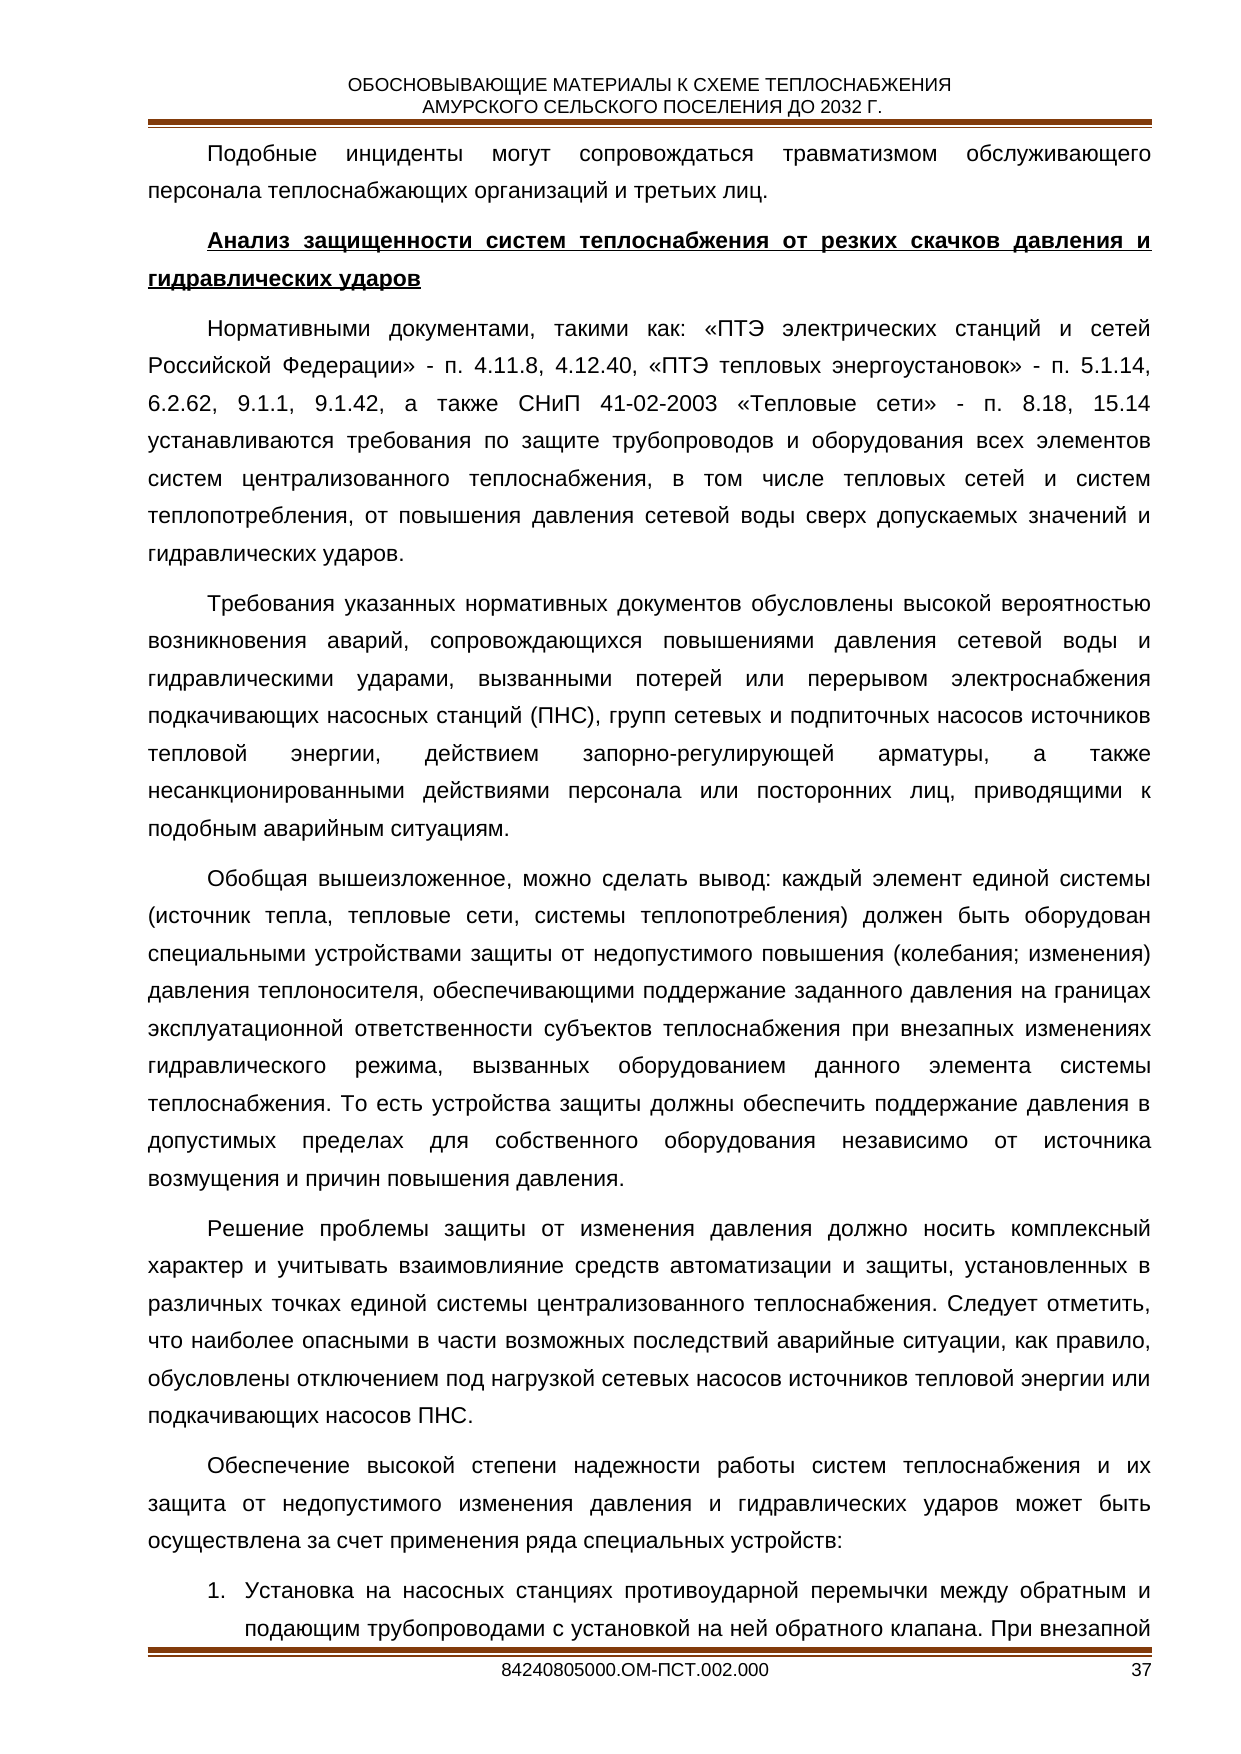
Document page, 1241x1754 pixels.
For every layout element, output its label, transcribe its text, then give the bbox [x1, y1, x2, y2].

text Нормативными документами, такими как: «ПТЭ электрических станций и сетей Российской Федерации» - п. 4.11.8, 4.12.40, «ПТЭ тепловых энергоустановок» - п. 5.1.14, 6.2.62, 9.1.1, 9.1.42, а также СНиП 41-02-2003 «Тепловые сети» - п. 8.18, 15.14 устанавливаются требования по защите трубопроводов и оборудования всех элементов систем централизованного теплоснабжения, в том числе тепловых сетей и систем теплопотребления, от повышения давления сетевой воды сверх допускаемых значений и гидравлических ударов. [148, 303, 1152, 566]
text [207, 1566, 1152, 1641]
text Анализ защищенности систем теплоснабжения от резких скачков давления и гидравлических ударов [148, 216, 1152, 291]
text Обеспечение высокой степени надежности работы систем теплоснабжения и их защита от недопустимого изменения давления и гидравлических ударов может быть осуществлена за счет применения ряда специальных устройств: [148, 1441, 1152, 1553]
text Обобщая вышеизложенное, можно сделать вывод: каждый элемент единой системы (источник тепла, тепловые сети, системы теплопотребления) должен быть оборудован специальными устройствами защиты от недопустимого повышения (колебания; изменения) давления теплоносителя, обеспечивающими поддержание заданного давления на границах эксплуатационной ответственности субъектов теплоснабжения при внезапных изменениях гидравлического режима, вызванных оборудованием данного элемента системы теплоснабжения. То есть устройства защиты должны обеспечить поддержание давления в допустимых пределах для собственного оборудования независимо от источника возмущения и причин повышения давления. [148, 853, 1152, 1191]
text Требования указанных нормативных документов обусловлены высокой вероятностью возникновения аварий, сопровождающихся повышениями давления сетевой воды и гидравлическими ударами, вызванными потерей или перерывом электроснабжения подкачивающих насосных станций (ПНС), групп сетевых и подпиточных насосов источников тепловой энергии, действием запорно-регулирующей арматуры, а также несанкционированными действиями персонала или посторонних лиц, приводящими к подобным аварийным ситуациям. [148, 578, 1152, 841]
text Подобные инциденты могут сопровождаться травматизмом обслуживающего персонала теплоснабжающих организаций и третьих лиц. [148, 128, 1152, 203]
text Решение проблемы защиты от изменения давления должно носить комплексный характер и учитывать взаимовлияние средств автоматизации и защиты, установленных в различных точках единой системы централизованного теплоснабжения. Следует отметить, что наиболее опасными в части возможных последствий аварийные ситуации, как правило, обусловлены отключением под нагрузкой сетевых насосов источников тепловой энергии или подкачивающих насосов ПНС. [148, 1203, 1152, 1428]
